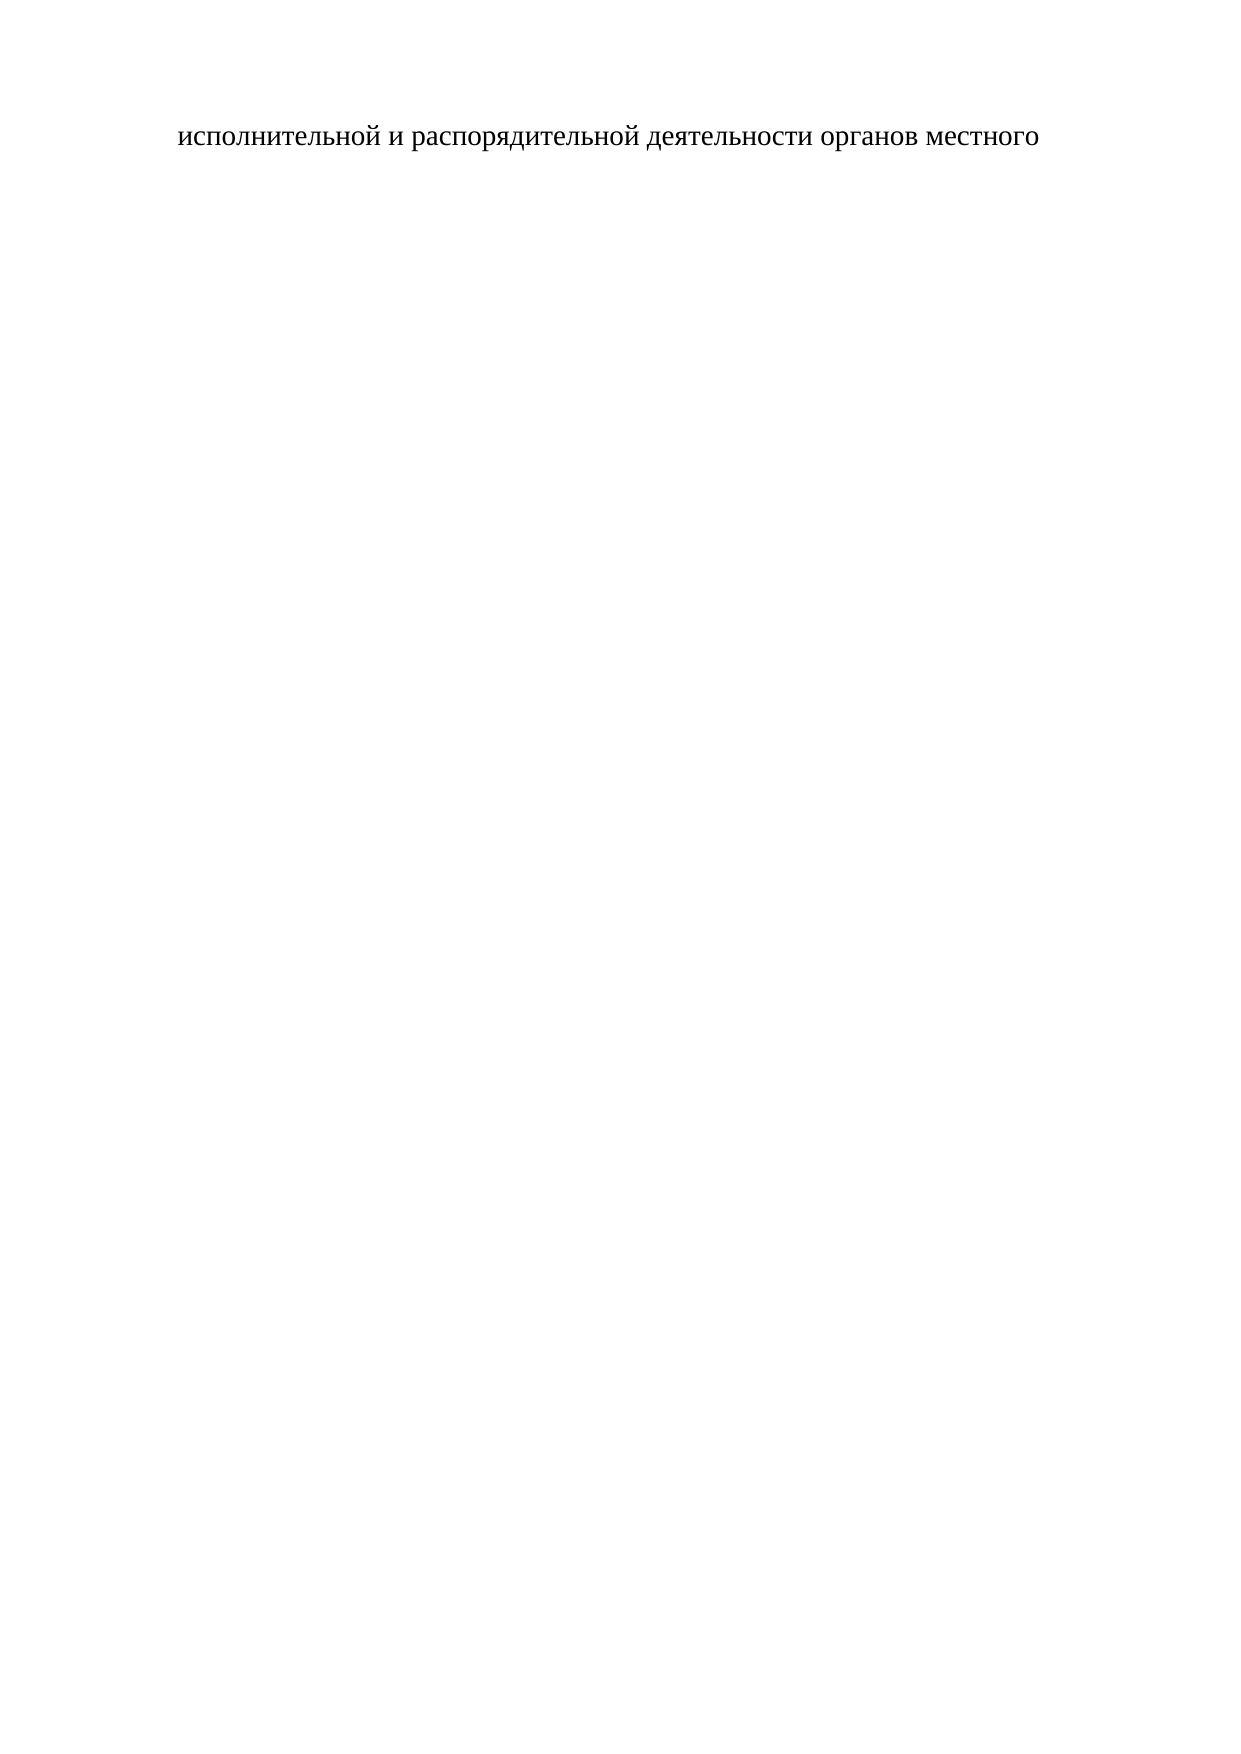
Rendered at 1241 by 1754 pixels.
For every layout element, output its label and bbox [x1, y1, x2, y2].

list [177, 118, 1152, 152]
